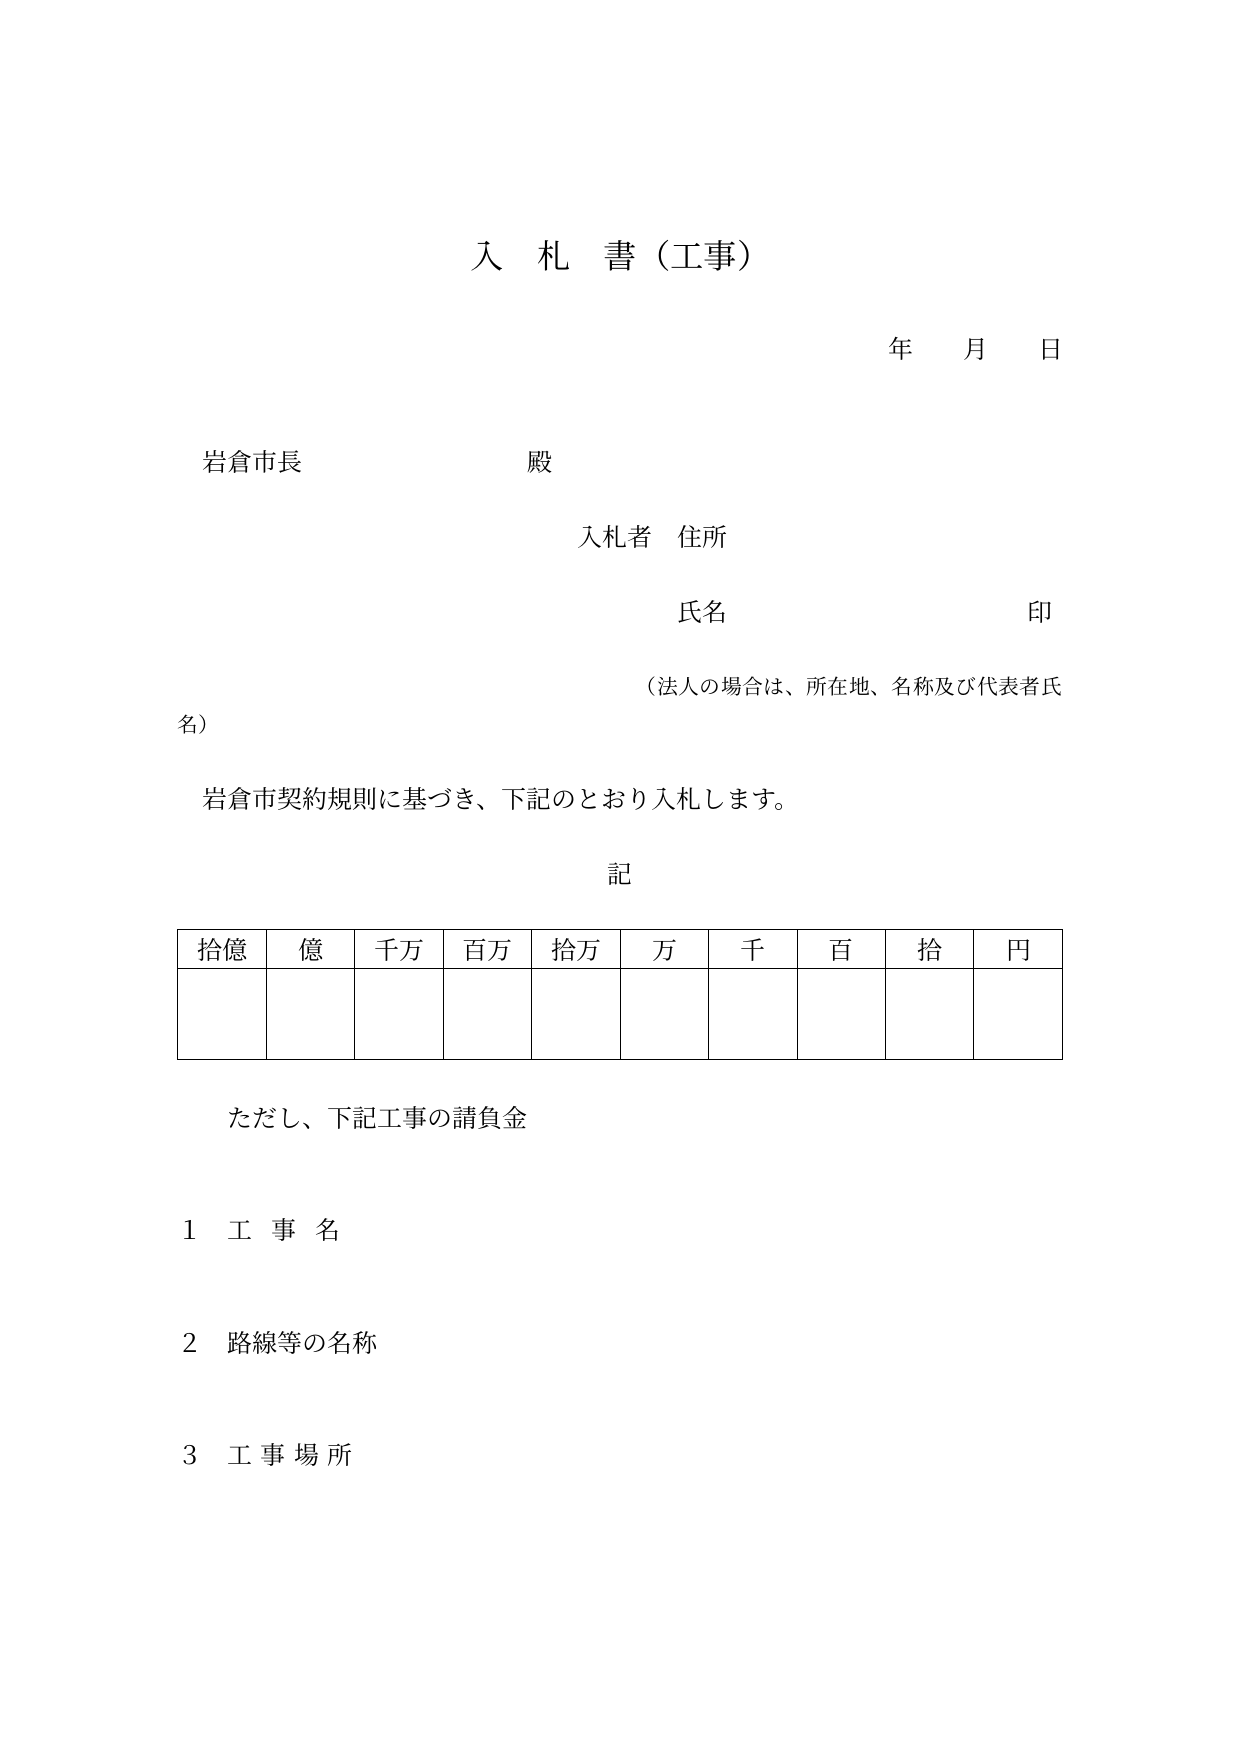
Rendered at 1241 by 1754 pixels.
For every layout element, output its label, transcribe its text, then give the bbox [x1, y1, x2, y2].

table_header 百 [798, 930, 885, 968]
table_cell [621, 969, 708, 1059]
table_header 円 [974, 930, 1062, 968]
text 入札者 住所 [177, 517, 1063, 554]
table_header 万 [621, 930, 708, 968]
table_cell [974, 969, 1062, 1059]
table_cell [178, 969, 266, 1059]
table_header 拾億 [178, 930, 266, 968]
table_cell [444, 969, 531, 1059]
table_header 拾万 [532, 930, 620, 968]
table_cell [886, 969, 973, 1059]
table_header 百万 [444, 930, 531, 968]
text （法人の場合は、所在地、名称及び代表者氏名） [177, 667, 1063, 742]
table_header 拾 [886, 930, 973, 968]
text 岩倉市契約規則に基づき、下記のとおり入札します。 [177, 779, 1063, 817]
subtitle 記 [177, 854, 1063, 892]
text ただし、下記工事の請負金 [177, 1098, 1063, 1135]
text ３ 工事場所 [177, 1435, 1063, 1473]
text ２ 路線等の名称 [177, 1323, 1063, 1360]
text 入 札 書（工事） [177, 217, 1063, 292]
text １ 工事名 [177, 1210, 1063, 1248]
text 岩倉市長 殿 [177, 442, 1063, 479]
table_cell [798, 969, 885, 1059]
table_header 千万 [355, 930, 443, 968]
table_cell [709, 969, 797, 1059]
table_cell [532, 969, 620, 1059]
text 氏名 印 [177, 592, 1063, 629]
text 年 月 日 [177, 329, 1063, 367]
table_header 億 [267, 930, 354, 968]
table_header 千 [709, 930, 797, 968]
table_cell [267, 969, 354, 1059]
table_cell [355, 969, 443, 1059]
